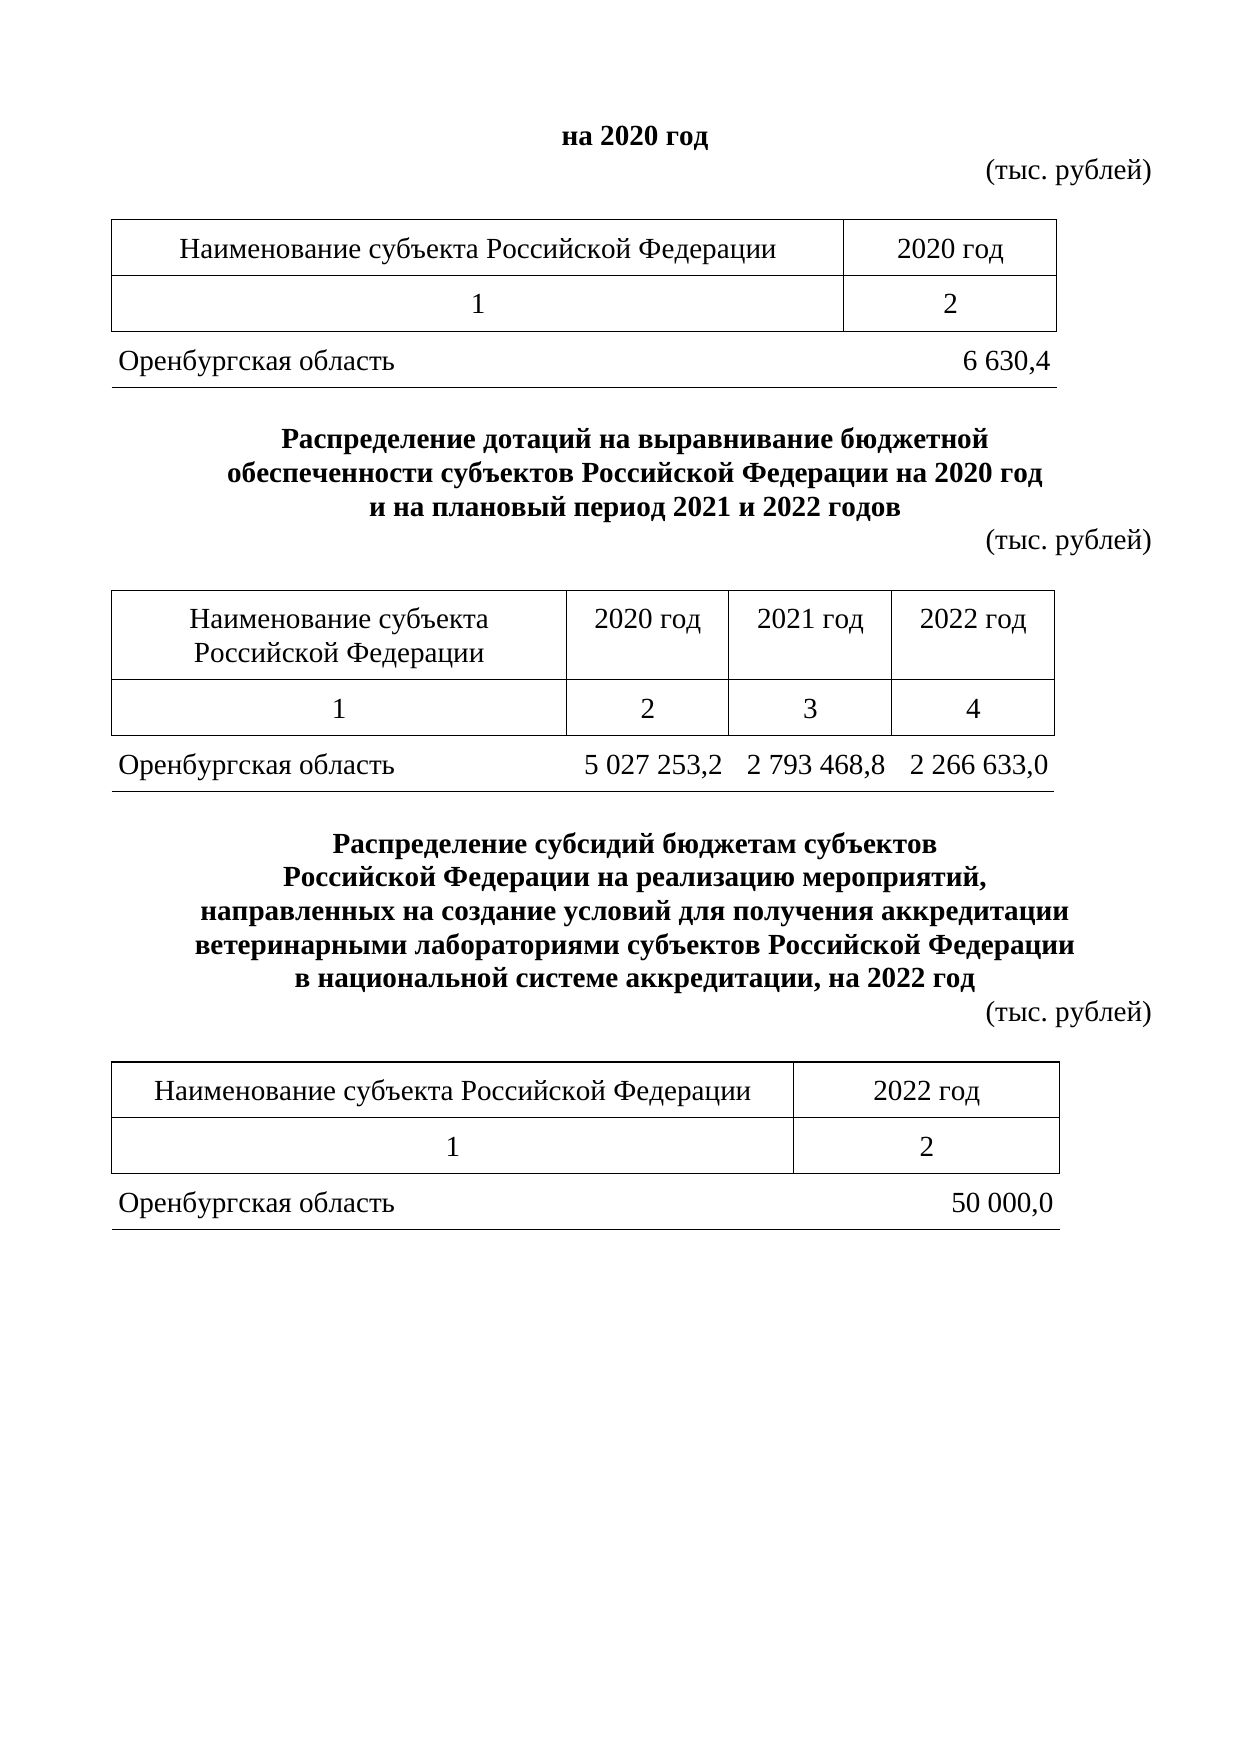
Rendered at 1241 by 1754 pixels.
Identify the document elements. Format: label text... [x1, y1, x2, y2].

text (тыс. рублей) [118, 522, 1152, 556]
table_cell Оренбургская область [112, 736, 566, 791]
text ветеринарными лабораториями субъектов Российской Федерации [118, 927, 1152, 960]
table_header 2022 год [794, 1063, 1059, 1117]
table_cell 2 [567, 680, 728, 735]
table_cell 3 [729, 680, 891, 735]
table_cell 1 [112, 276, 843, 331]
text направленных на создание условий для получения аккредитации [118, 893, 1152, 927]
text обеспеченности субъектов Российской Федерации на 2020 год [118, 455, 1152, 489]
table_cell 2 266 633,0 [892, 736, 1054, 791]
text (тыс. рублей) [118, 152, 1152, 185]
table_cell 50 000,0 [794, 1174, 1059, 1229]
table_cell Оренбургская область [112, 332, 844, 387]
text Распределение дотаций на выравнивание бюджетной [118, 422, 1152, 455]
text и на плановый период 2021 и 2022 годов [118, 489, 1152, 522]
text (тыс. рублей) [118, 994, 1152, 1028]
table_header 2022 год [892, 591, 1054, 679]
table_cell Оренбургская область [112, 1174, 794, 1229]
table_header 2020 год [844, 220, 1056, 275]
table_cell 1 [112, 680, 566, 735]
table_header 2021 год [729, 591, 891, 679]
table_cell 2 793 468,8 [729, 736, 892, 791]
table_cell 2 [844, 276, 1056, 331]
table_cell 1 [112, 1118, 793, 1173]
table_cell 2 [794, 1118, 1059, 1173]
text Распределение субсидий бюджетам субъектов [118, 826, 1152, 859]
table_header Наименование субъекта Российской Федерации [112, 220, 843, 275]
text Российской Федерации на реализацию мероприятий, [118, 859, 1152, 893]
text на 2020 год [118, 118, 1152, 152]
text в национальной системе аккредитации, на 2022 год [118, 960, 1152, 994]
table_cell 4 [892, 680, 1054, 735]
table_header Наименование субъекта Российской Федерации [112, 1063, 793, 1117]
table_header 2020 год [567, 591, 728, 679]
table_cell 6 630,4 [844, 332, 1057, 387]
table_header Наименование субъекта Российской Федерации [112, 591, 566, 679]
table_cell 5 027 253,2 [566, 736, 729, 791]
